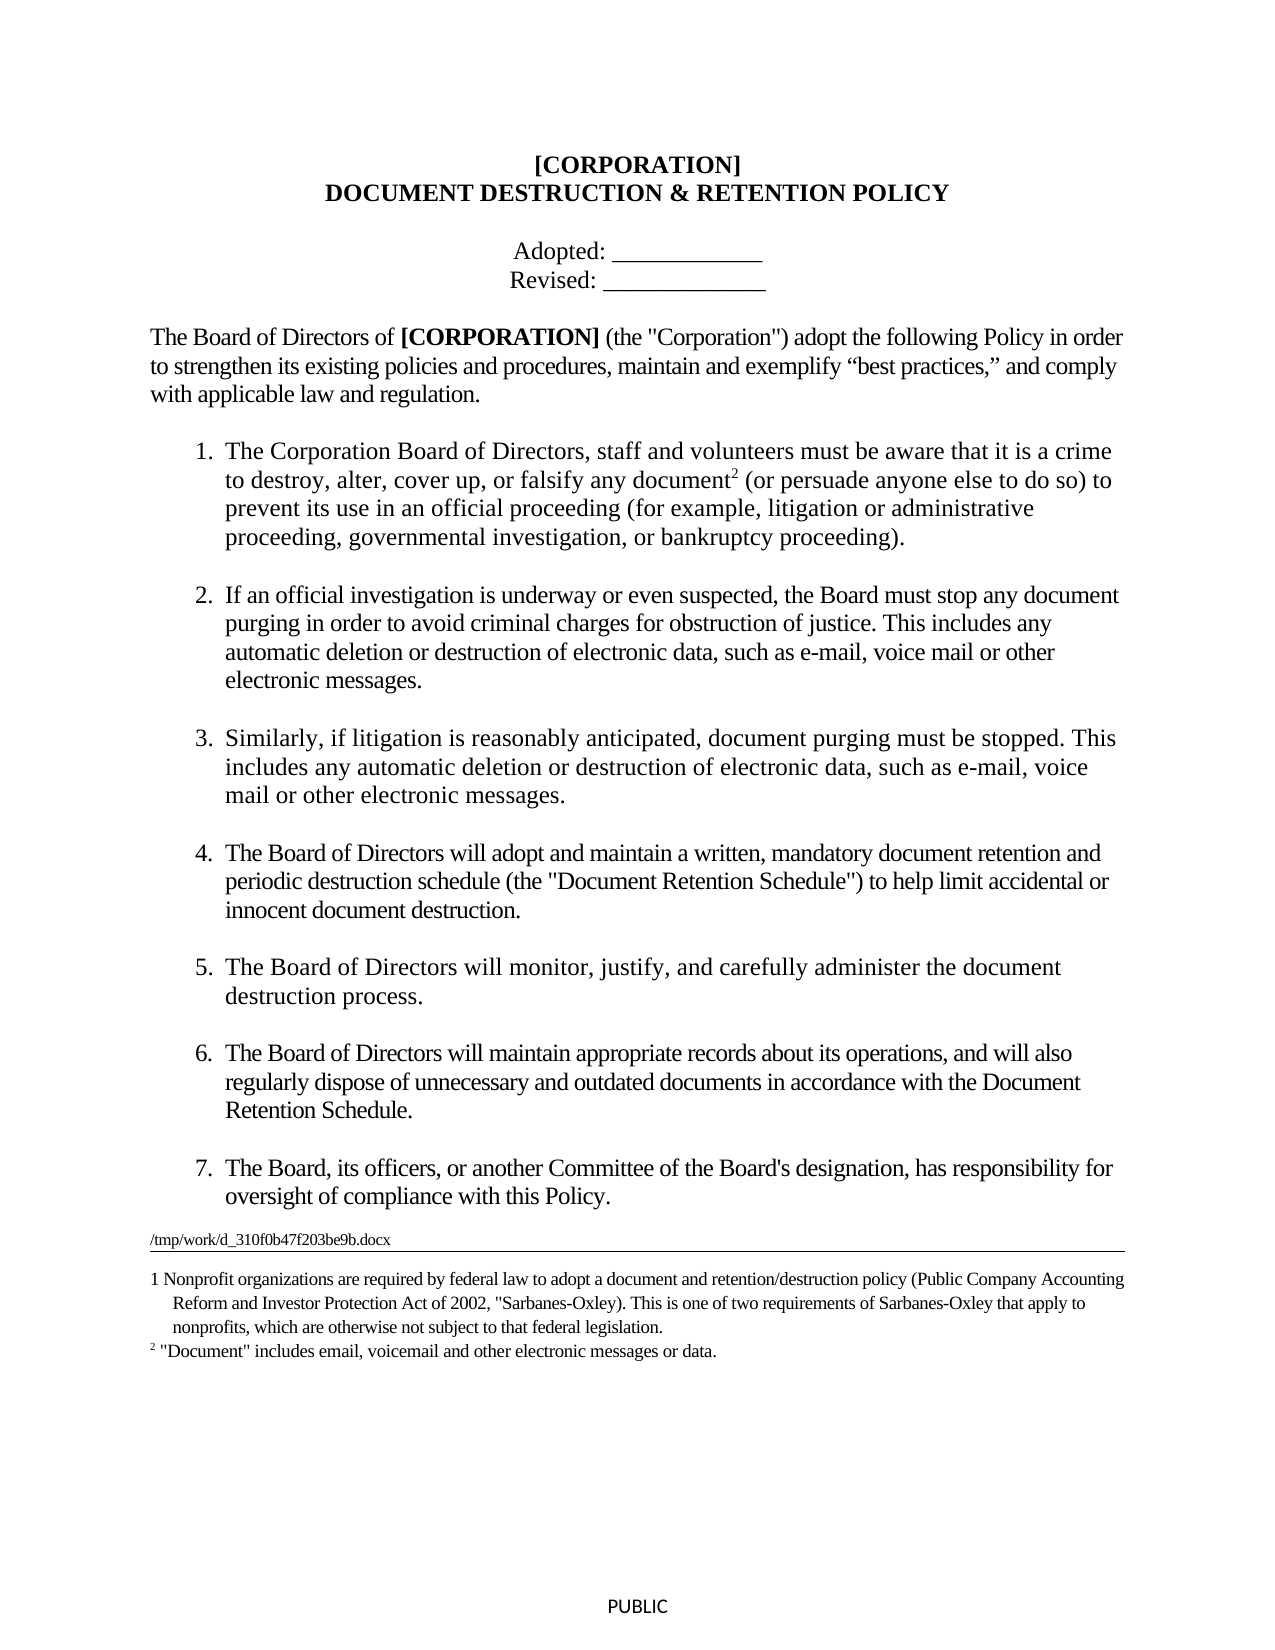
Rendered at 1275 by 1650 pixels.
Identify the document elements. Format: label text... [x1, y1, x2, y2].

text The Board of Directors of [CORPORATION] (the "Corporation") adopt the following Policy in order to strengthen its existing policies and procedures, maintain and exemplify “best practices,” and comply with applicable law and regulation. [150, 323, 1125, 408]
list If an official investigation is underway or even suspected, the Board must stop any document purging in order to avoid criminal charges for obstruction of justice. This includes any automatic deletion or destruction of electronic data, such as e-mail, voice mail or other electronic messages. [195, 580, 1125, 695]
list The Board of Directors will maintain appropriate records about its operations, and will also regularly dispose of unnecessary and outdated documents in accordance with the Document Retention Schedule. [195, 1038, 1125, 1124]
list Similarly, if litigation is reasonably anticipated, document purging must be stopped. This includes any automatic deletion or destruction of electronic data, such as e-mail, voice mail or other electronic messages. [195, 723, 1125, 809]
text 1 Nonprofit organizations are required by federal law to adopt a document and retention/destruction policy (Public Company Accounting Reform and Investor Protection Act of 2002, "Sarbanes-Oxley). This is one of two requirements of Sarbanes-Oxley that apply to nonprofits, which are otherwise not subject to that federal legislation. [150, 1267, 1125, 1338]
list The Board of Directors will monitor, justify, and carefully administer the document destruction process. [195, 952, 1125, 1010]
text Adopted: ____________ [150, 237, 1125, 265]
text X:\Non-Profits\Nonprofit Corporations\501(c)(3) Orgs - Pub Charities\Forms\Corporate Documents\2023 03 02 Document Retention Policy.docx [150, 1230, 1125, 1251]
text [CORPORATION] [150, 150, 1125, 179]
list The Board of Directors will adopt and maintain a written, mandatory document retention and periodic destruction schedule (the "Document Retention Schedule") to help limit accidental or innocent document destruction. [195, 838, 1125, 924]
list The Board, its officers, or another Committee of the Board's designation, has responsibility for oversight of compliance with this Policy. [195, 1153, 1125, 1210]
text Revised: _____________ [150, 266, 1125, 294]
text DOCUMENT DESTRUCTION & RETENTION POLICY [150, 179, 1125, 208]
text 2 "Document" includes email, voicemail and other electronic messages or data. [150, 1338, 1125, 1362]
text 1. The Corporation Board of Directors, staff and volunteers must be aware that it is a crime to destroy, alter, cover up, or falsify any document2 (or persuade anyone else to do so) to prevent its use in an official proceeding (for example, litigation or administrative proceeding, governmental investigation, or bankruptcy proceeding). [195, 437, 1125, 551]
